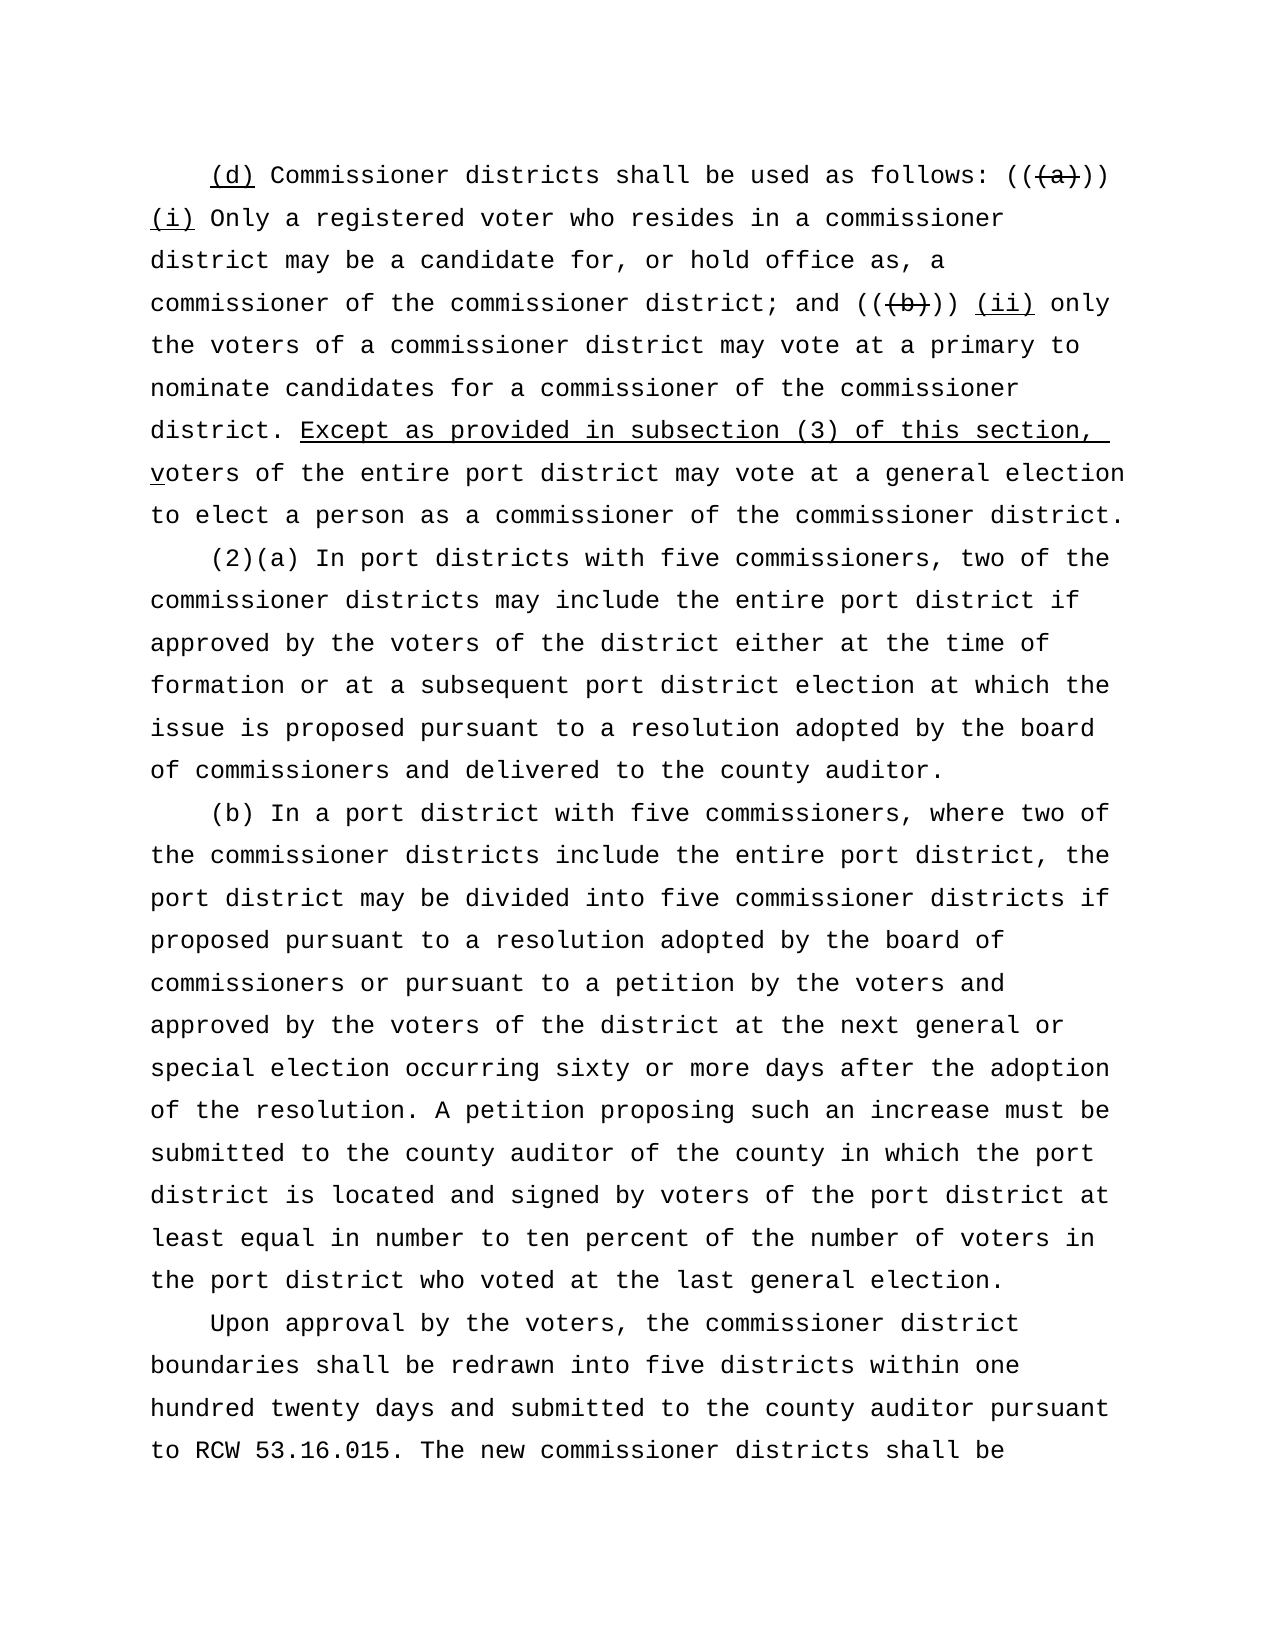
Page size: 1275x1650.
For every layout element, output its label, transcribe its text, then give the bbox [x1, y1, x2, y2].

text (d) Commissioner districts shall be used as follows: (((a))) (i) Only a registered voter who resides in a commissioner district may be a candidate for, or hold office as, a commissioner of the commissioner district; and (((b))) (ii) only the voters of a commissioner district may vote at a primary to nominate candidates for a commissioner of the commissioner district. Except as provided in subsection (3) of this section, voters of the entire port district may vote at a general election to elect a person as a commissioner of the commissioner district. [150, 150, 1125, 532]
text (b) In a port district with five commissioners, where two of the commissioner districts include the entire port district, the port district may be divided into five commissioner districts if proposed pursuant to a resolution adopted by the board of commissioners or pursuant to a petition by the voters and approved by the voters of the district at the next general or special election occurring sixty or more days after the adoption of the resolution. A petition proposing such an increase must be submitted to the county auditor of the county in which the port district is located and signed by voters of the port district at least equal in number to ten percent of the number of voters in the port district who voted at the last general election. [150, 787, 1125, 1297]
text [150, 1297, 1125, 1467]
text (2)(a) In port districts with five commissioners, two of the commissioner districts may include the entire port district if approved by the voters of the district either at the time of formation or at a subsequent port district election at which the issue is proposed pursuant to a resolution adopted by the board of commissioners and delivered to the county auditor. [150, 532, 1125, 787]
